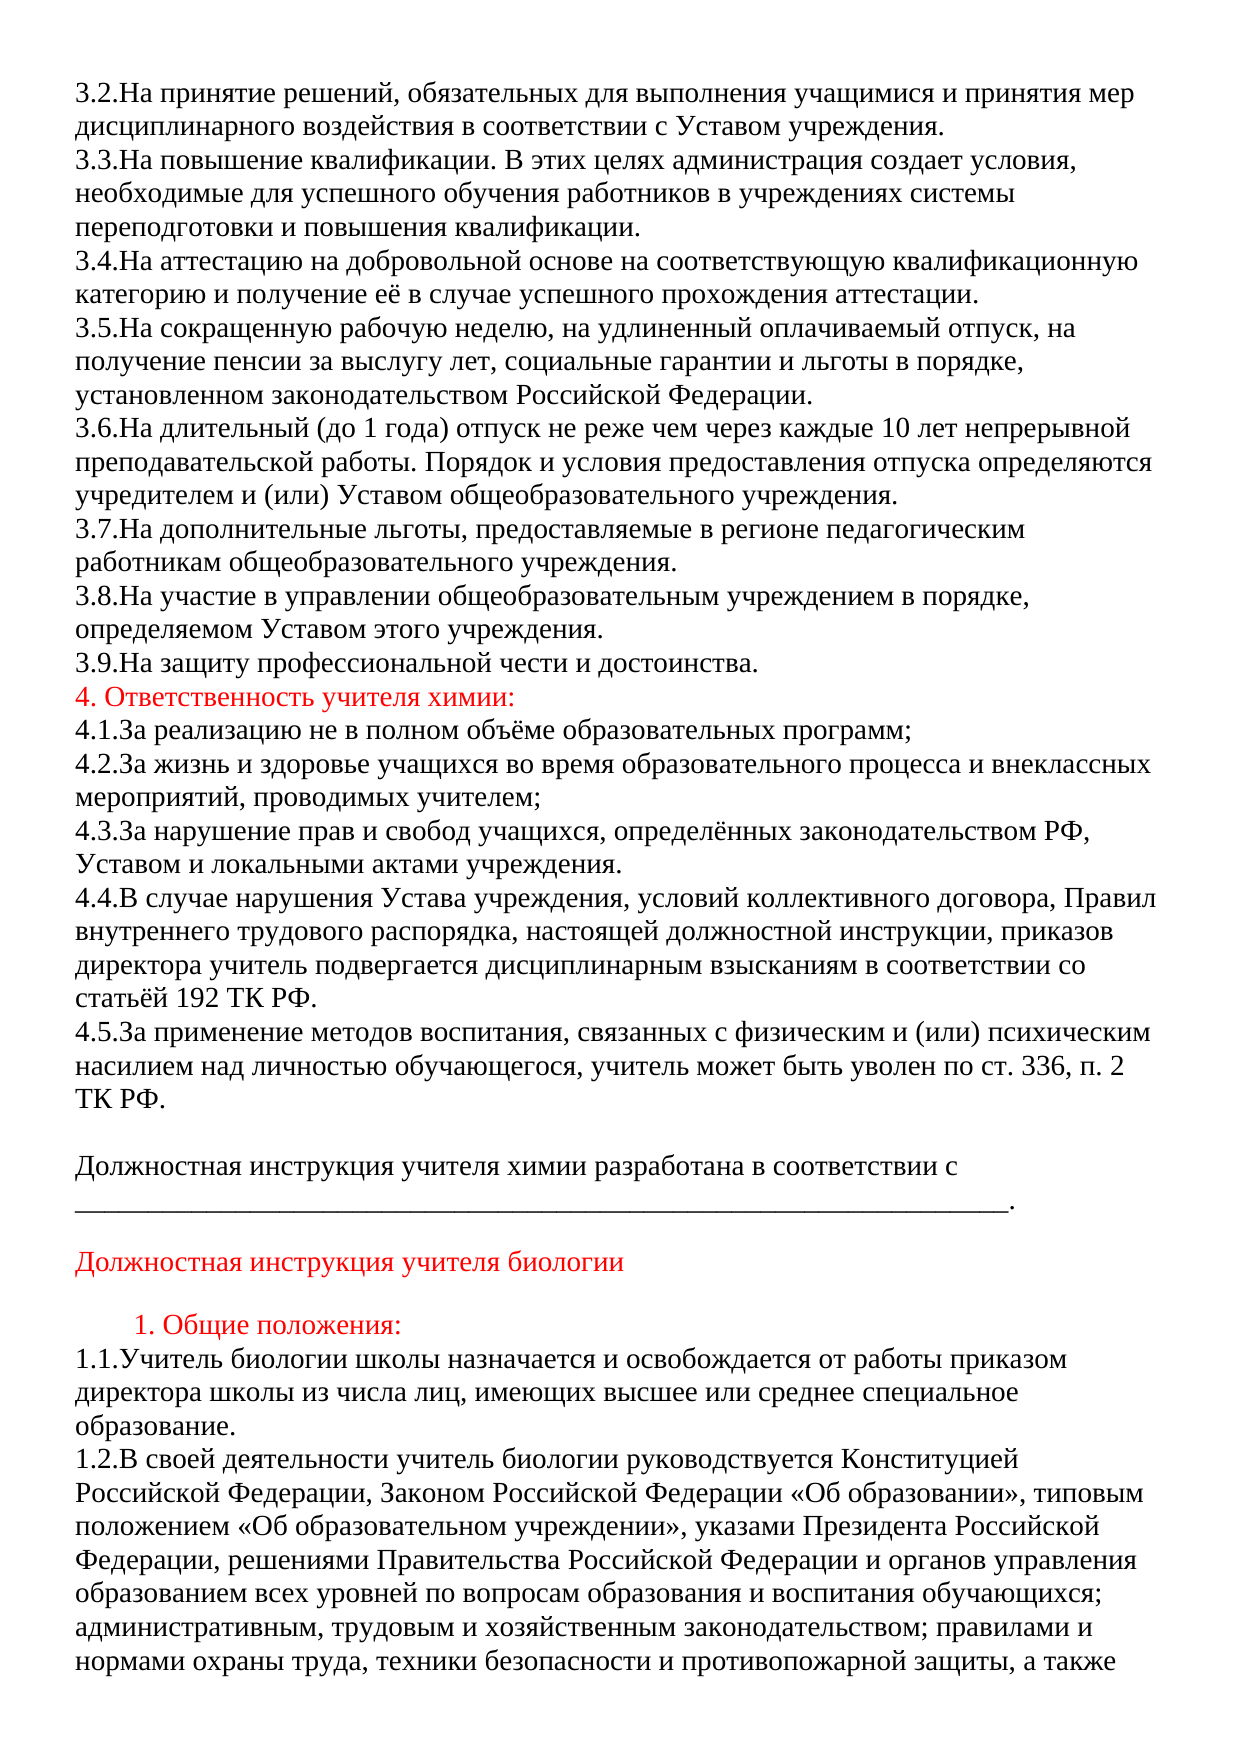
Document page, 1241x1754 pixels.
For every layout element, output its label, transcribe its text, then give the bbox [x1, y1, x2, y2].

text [75, 1307, 1165, 1676]
text Должностная инструкция учителя биологии [75, 1244, 1165, 1278]
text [75, 75, 1165, 1215]
